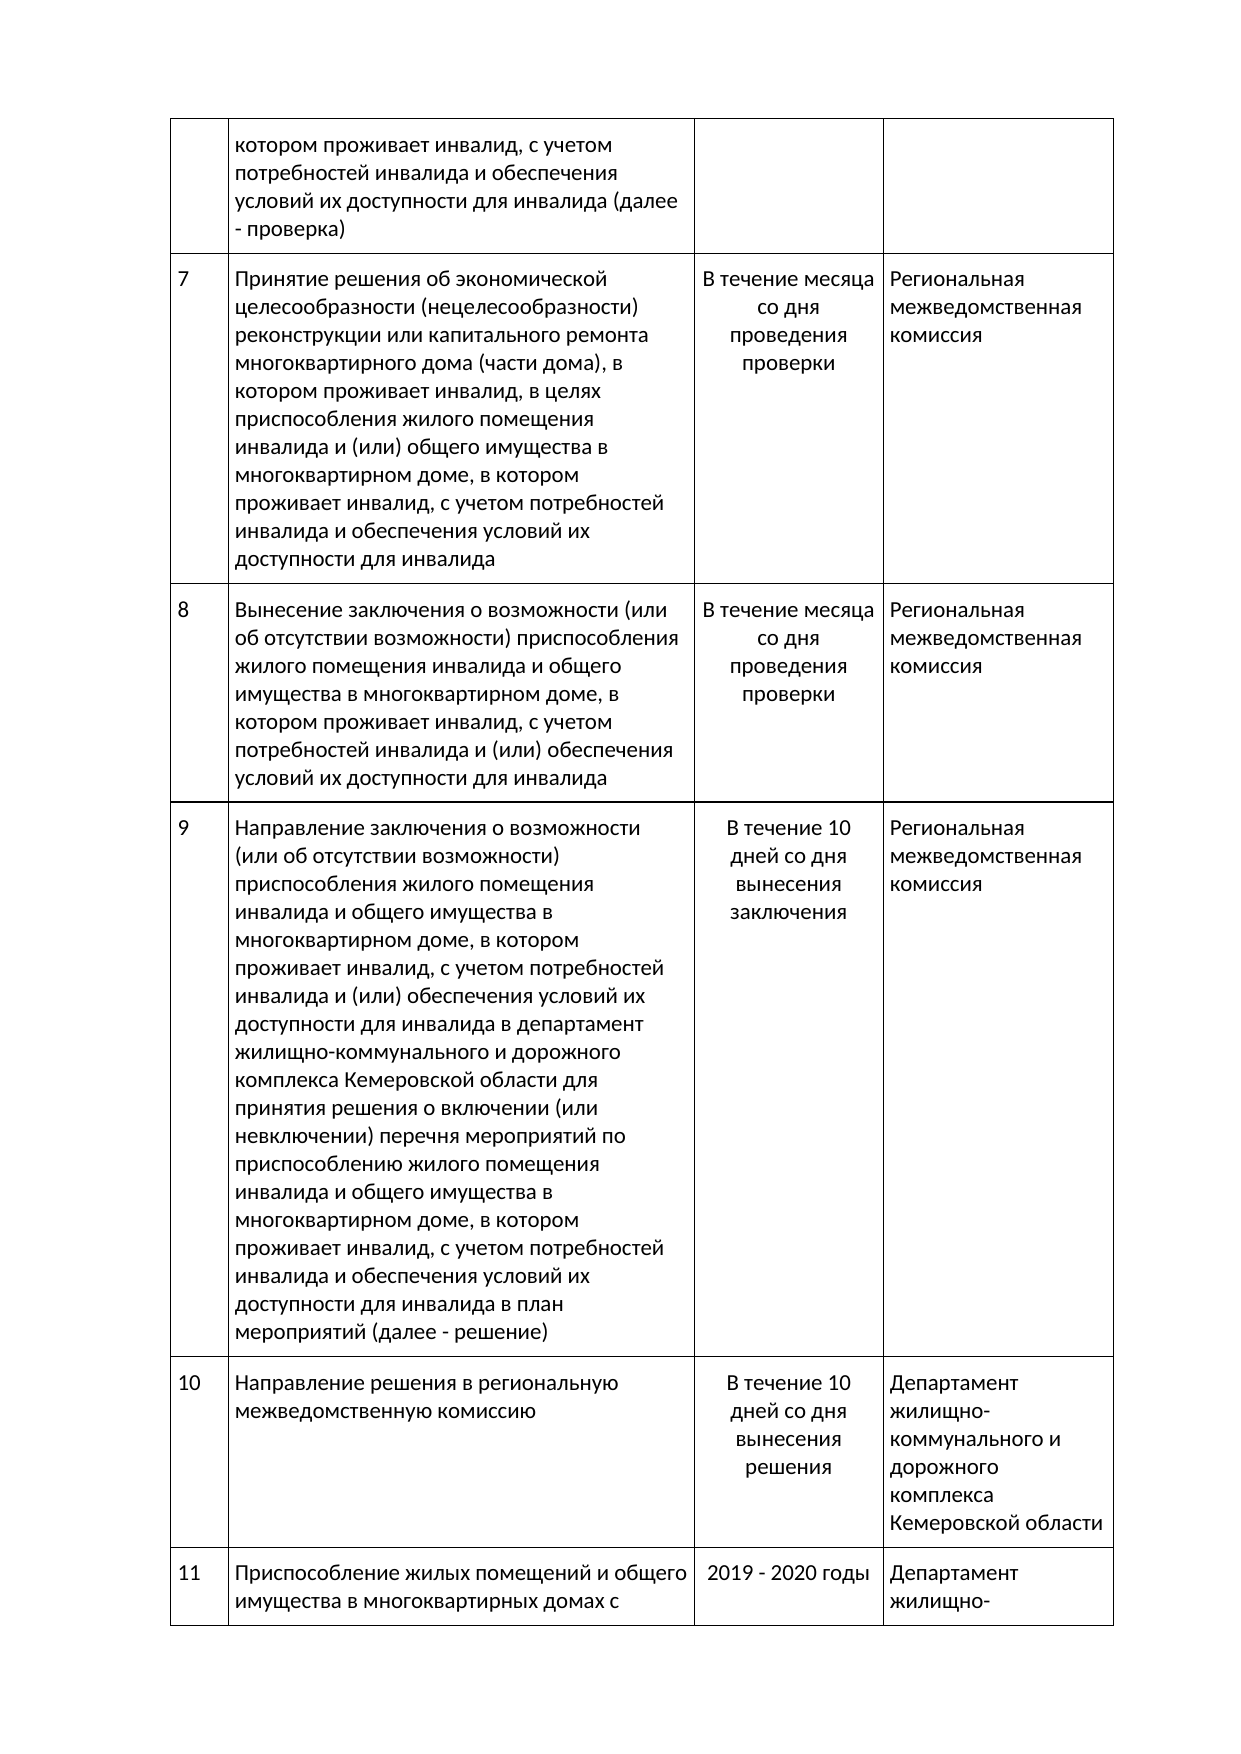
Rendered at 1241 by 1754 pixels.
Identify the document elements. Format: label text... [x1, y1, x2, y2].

table_cell Вынесение заключения о возможности (или об отсутствии возможности) приспособления жилого помещения инвалида и общего имущества в многоквартирном доме, в котором проживает инвалид, с учетом потребностей инвалида и (или) обеспечения условий их доступности для инвалида [229, 584, 694, 801]
table_cell 7 [171, 254, 228, 583]
table_cell Региональная межведомственная комиссия [884, 254, 1113, 583]
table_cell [229, 1548, 694, 1625]
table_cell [884, 119, 1113, 252]
table_cell Региональная межведомственная комиссия [884, 803, 1113, 1356]
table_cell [884, 1548, 1113, 1625]
table_cell 6 [171, 119, 228, 252]
table_cell Направление решения в региональную межведомственную комиссию [229, 1357, 694, 1547]
table_cell В течение месяца со дня проведения проверки [695, 254, 883, 583]
table_cell 11 [171, 1548, 228, 1625]
table_cell Направление заключения о возможности (или об отсутствии возможности) приспособления жилого помещения инвалида и общего имущества в многоквартирном доме, в котором проживает инвалид, с учетом потребностей инвалида и (или) обеспечения условий их доступности для инвалида в департамент жилищно-коммунального и дорожного комплекса Кемеровской области для принятия решения о включении (или невключении) перечня мероприятий по приспособлению жилого помещения инвалида и общего имущества в многоквартирном доме, в котором проживает инвалид, с учетом потребностей инвалида и обеспечения условий их доступности для инвалида в план мероприятий (далее - решение) [229, 803, 694, 1356]
table_cell Принятие решения об экономической целесообразности (нецелесообразности) реконструкции или капитального ремонта многоквартирного дома (части дома), в котором проживает инвалид, в целях приспособления жилого помещения инвалида и (или) общего имущества в многоквартирном доме, в котором проживает инвалид, с учетом потребностей инвалида и обеспечения условий их доступности для инвалида [229, 254, 694, 583]
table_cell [695, 119, 883, 252]
table_cell 9 [171, 803, 228, 1356]
table_cell В течение 10 дней со дня вынесения заключения [695, 803, 883, 1356]
table_cell В течение месяца со дня проведения проверки [695, 584, 883, 801]
table_cell Региональная межведомственная комиссия [884, 584, 1113, 801]
table_cell В течение 10 дней со дня вынесения решения [695, 1357, 883, 1547]
table_cell 2019 - 2020 годы [695, 1548, 883, 1625]
table_cell 10 [171, 1357, 228, 1547]
table_cell Департамент жилищно-коммунального и дорожного комплекса Кемеровской области [884, 1357, 1113, 1547]
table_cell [229, 119, 694, 252]
table_cell 8 [171, 584, 228, 801]
